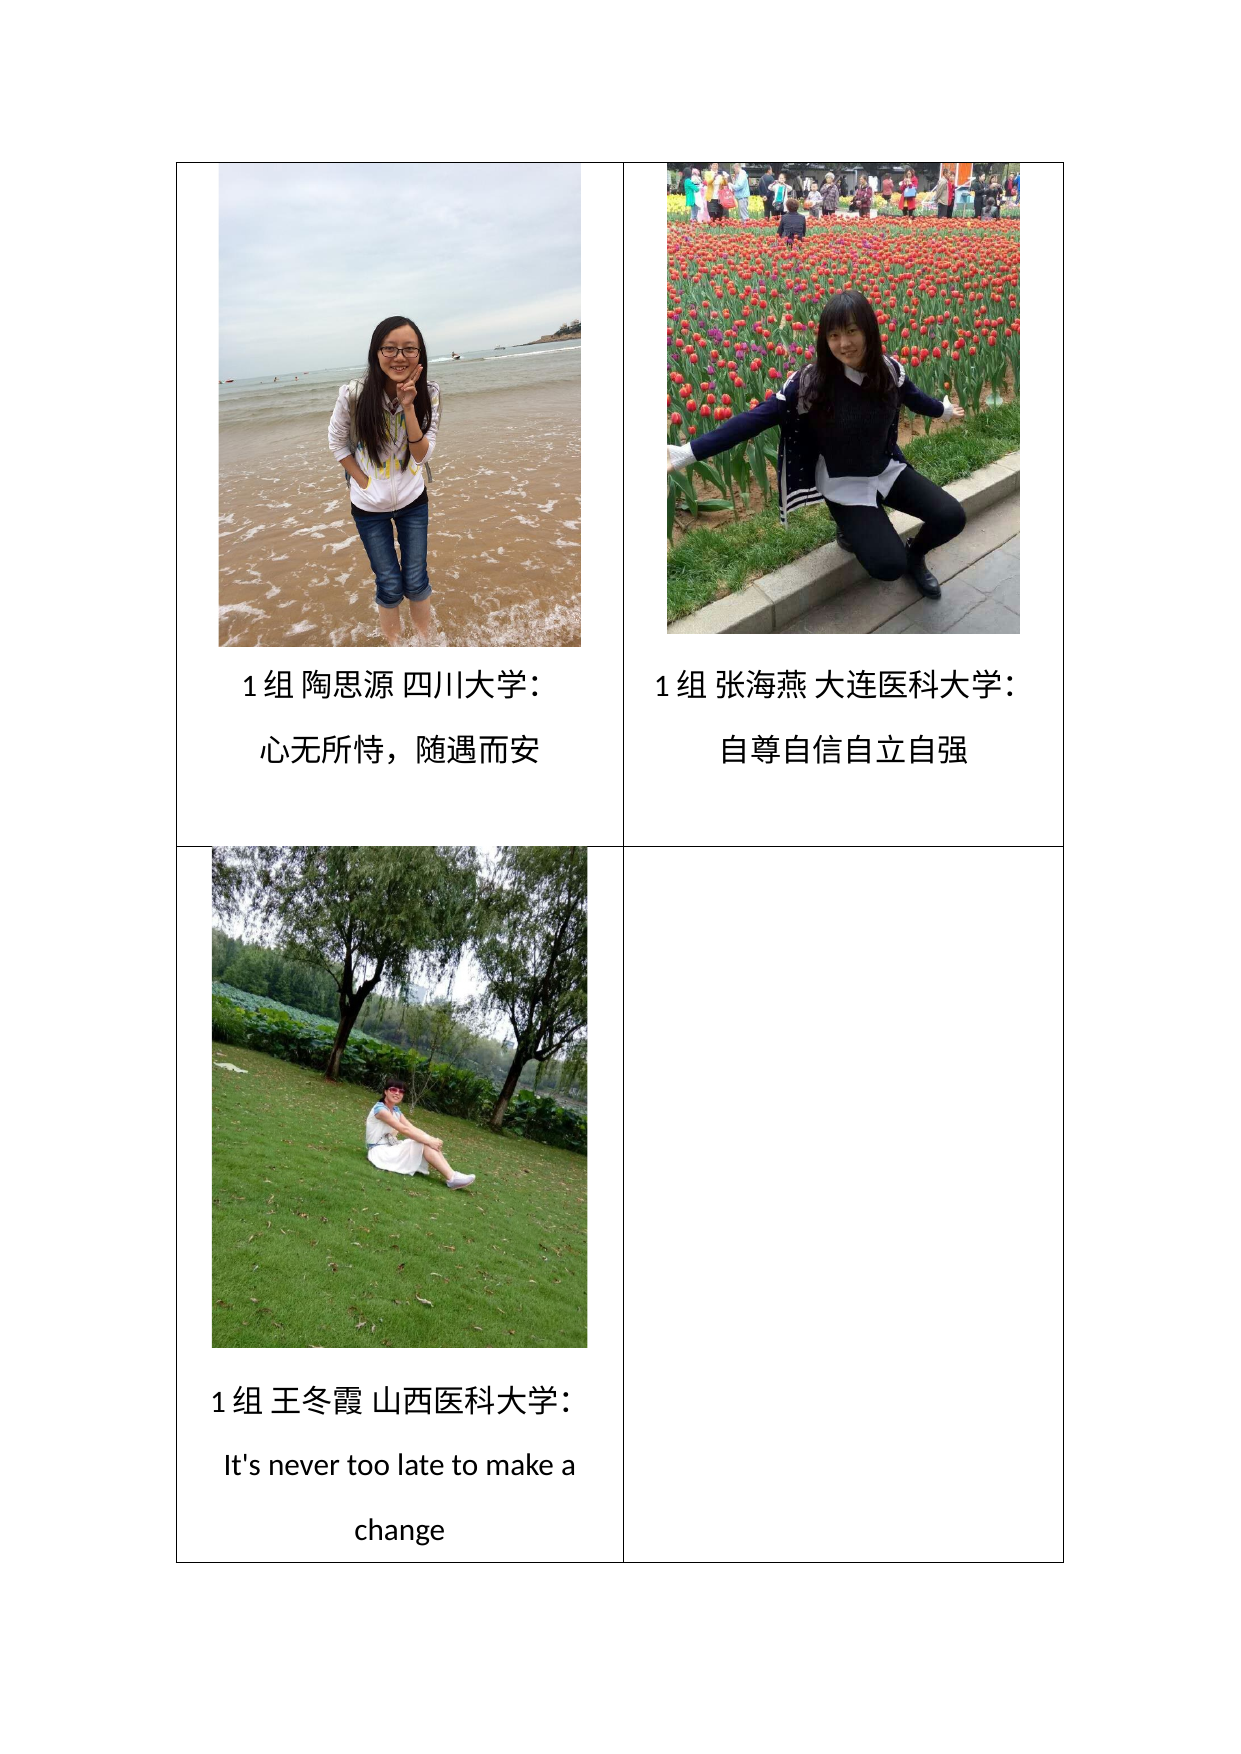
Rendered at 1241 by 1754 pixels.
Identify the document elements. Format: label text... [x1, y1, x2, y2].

table_cell [624, 847, 1063, 1562]
table_cell 1组 陶思源 四川大学： 心无所恃，随遇而安 [177, 163, 623, 846]
table_cell 1组 张海燕 大连医科大学： 自尊自信自立自强 [624, 163, 1063, 846]
picture [218, 163, 581, 647]
picture [667, 163, 1020, 634]
table_cell 1组 王冬霞 山西医科大学： It's never too late to make a change [177, 847, 623, 1562]
picture [211, 846, 588, 1348]
